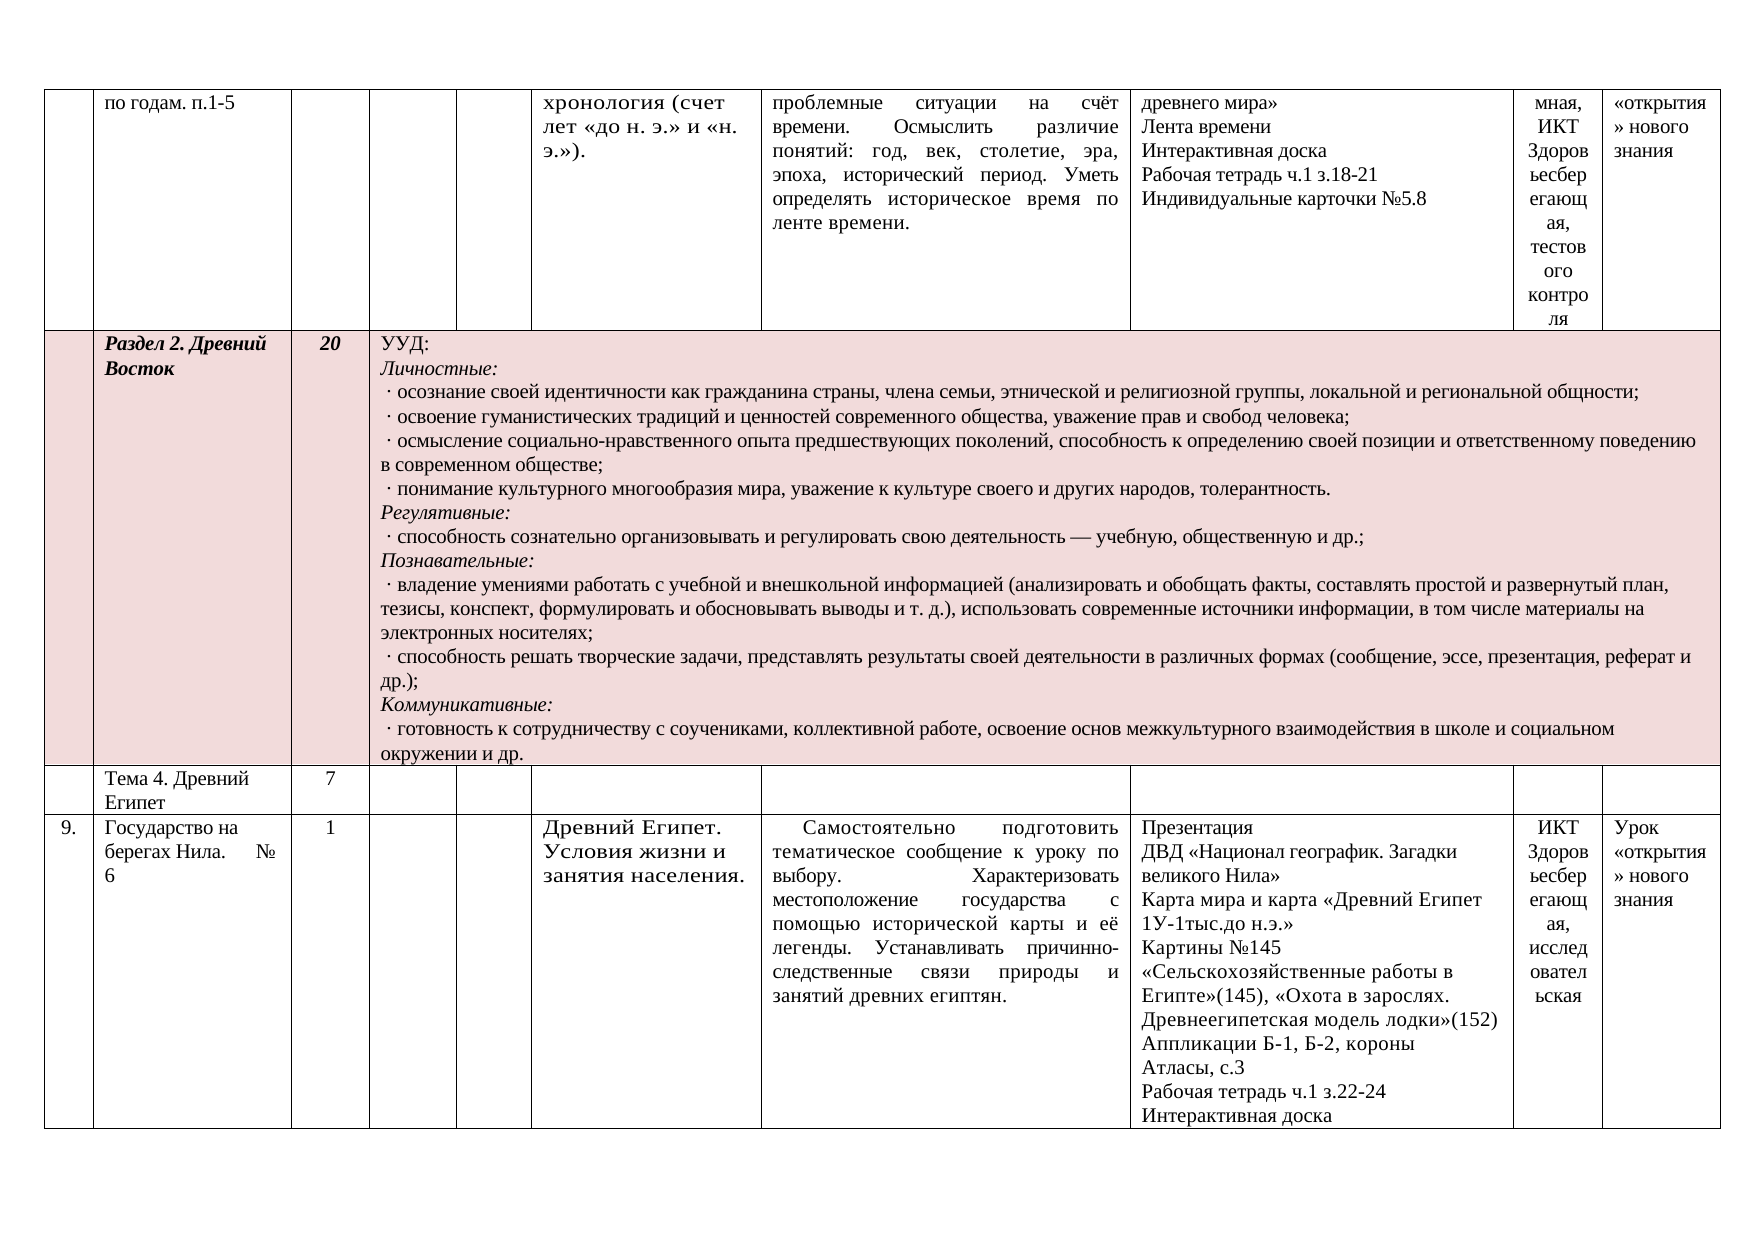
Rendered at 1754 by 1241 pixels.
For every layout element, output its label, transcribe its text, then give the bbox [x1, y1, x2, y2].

table_cell [45, 766, 93, 814]
table_cell 8 [45, 90, 93, 330]
table_cell [370, 815, 456, 1127]
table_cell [532, 90, 761, 330]
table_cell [1131, 90, 1513, 330]
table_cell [1131, 815, 1513, 1127]
table_cell [457, 90, 531, 330]
table_cell [457, 815, 531, 1127]
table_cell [94, 90, 291, 330]
table_cell 7 [292, 766, 369, 814]
table_cell Тема 4. Древний Египет [94, 766, 291, 814]
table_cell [94, 815, 291, 1127]
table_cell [1514, 815, 1602, 1127]
table_cell [532, 766, 761, 814]
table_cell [762, 815, 1130, 1127]
table_cell [1603, 766, 1720, 814]
table_cell УУД: Личностные: · осознание своей идентичности как гражданина страны, члена семьи, этнической и религиозной группы, локальной и региональной общности; · освоение гуманистических традиций и ценностей современного общества, уважение прав и свобод человека; · осмысление социально-нравственного опыта предшествующих поколений, способность к определению своей позиции и ответственному поведению в современном обществе; · понимание культурного многообразия мира, уважение к культуре своего и других народов, толерантность. Регулятивные: · способность сознательно организовывать и регулировать свою деятельность — учебную, общественную и др.; Познавательные: · владение умениями работать с учебной и внешкольной информацией (анализировать и обобщать факты, составлять простой и развернутый план, тезисы, конспект, формулировать и обосновывать выводы и т. д.), использовать современные источники информации, в том числе материалы на электронных носителях; · способность решать творческие задачи, представлять результаты своей деятельности в различных формах (сообщение, эссе, презентация, реферат и др.); Коммуникативные: · готовность к сотрудничеству с соучениками, коллективной работе, освоение основ межкультурного взаимодействия в школе и социальном окружении и др. [370, 331, 1720, 764]
table_cell [1131, 766, 1513, 814]
table_cell [45, 331, 93, 764]
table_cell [532, 815, 761, 1127]
table_cell 1 [292, 90, 369, 330]
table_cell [1514, 90, 1602, 330]
table_cell [762, 766, 1130, 814]
table_cell Раздел 2. Древний Восток [94, 331, 291, 764]
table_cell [1603, 815, 1720, 1127]
table_cell [457, 766, 531, 814]
table_cell 20 [292, 331, 369, 764]
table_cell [1603, 90, 1720, 330]
table_cell [1514, 766, 1602, 814]
table_cell [370, 90, 456, 330]
table_cell 9. [45, 815, 93, 1127]
table_cell [370, 766, 456, 814]
table_cell 1 [292, 815, 369, 1127]
